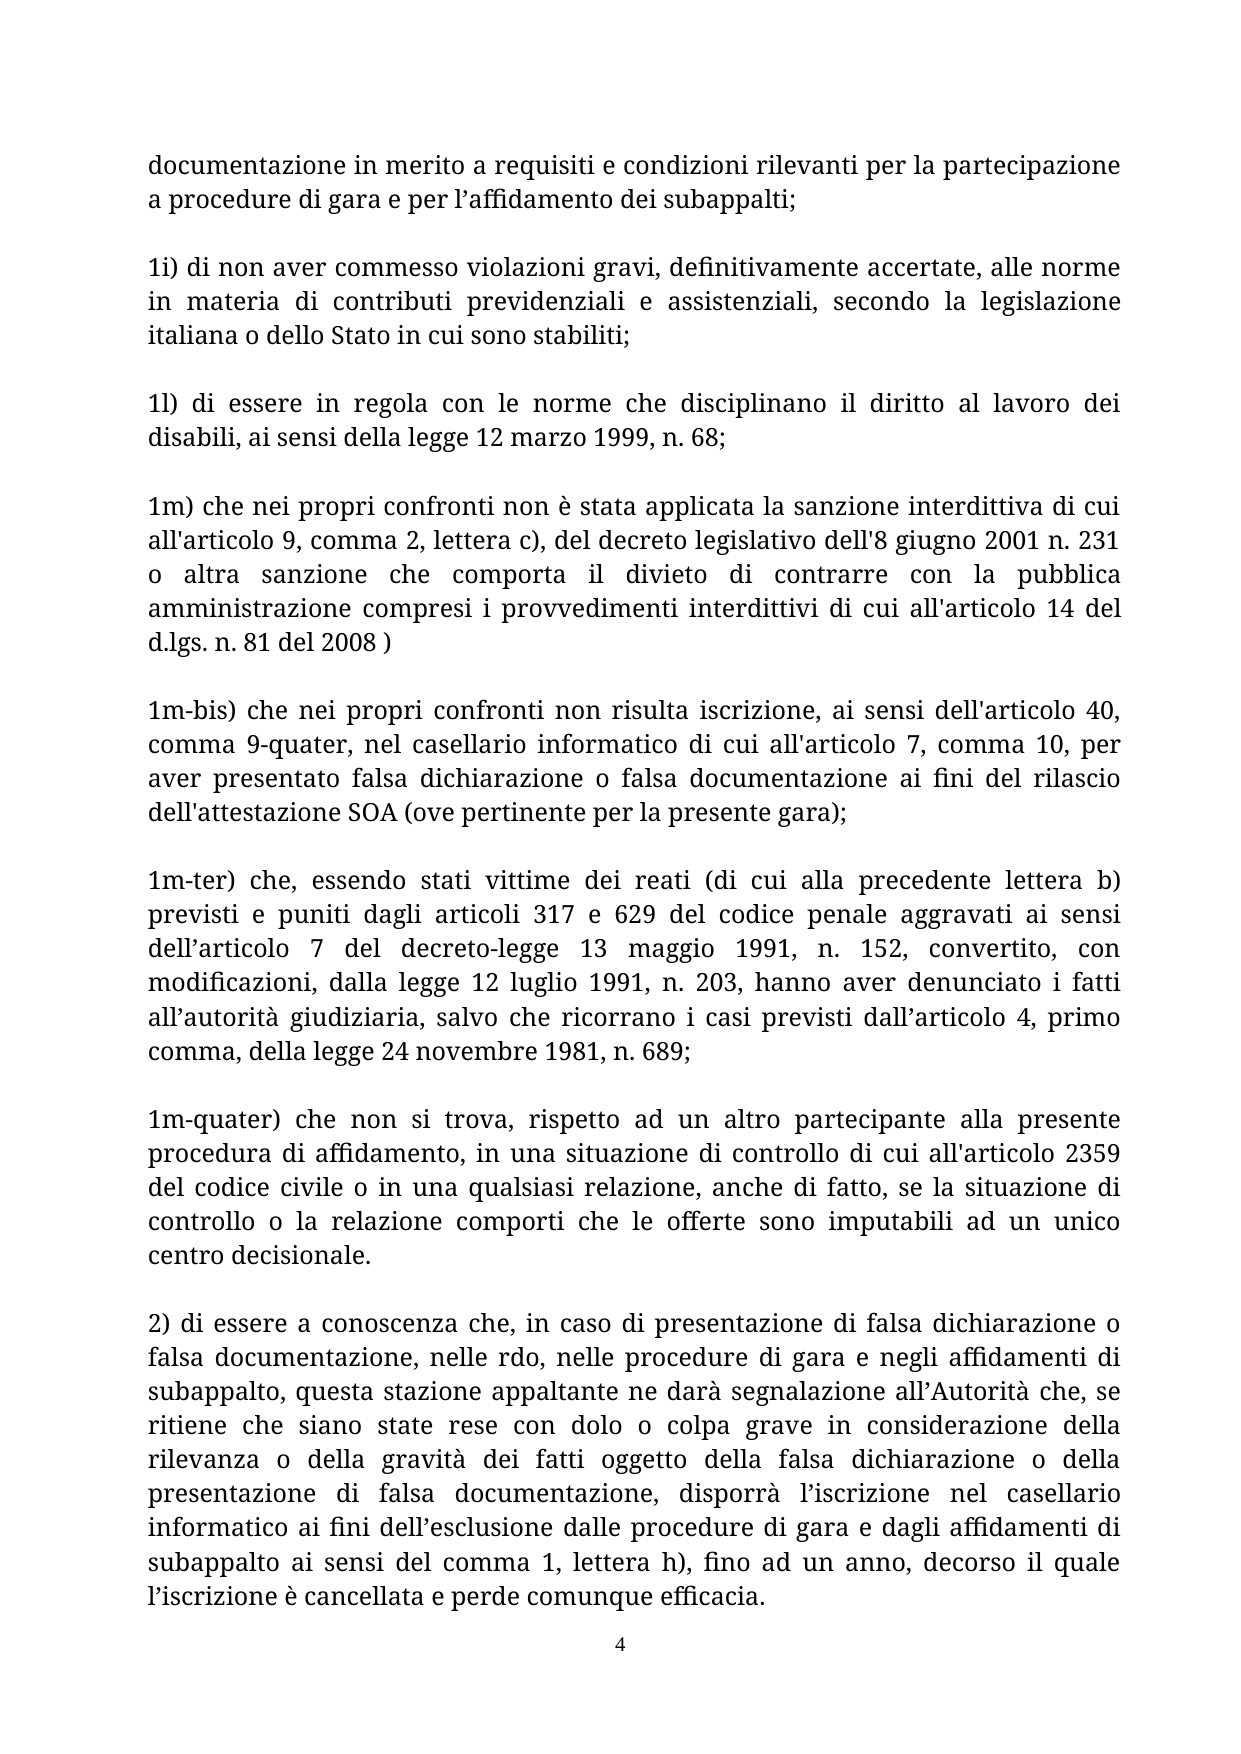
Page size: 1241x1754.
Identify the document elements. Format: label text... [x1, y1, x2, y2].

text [148, 148, 1122, 216]
text 1m-bis) che nei propri confronti non risulta iscrizione, ai sensi dell'articolo 40, comma 9-quater, nel casellario informatico di cui all'articolo 7, comma 10, per aver presentato falsa dichiarazione o falsa documentazione ai fini del rilascio dell'attestazione SOA (ove pertinente per la presente gara); [148, 693, 1122, 829]
text 1m) che nei propri confronti non è stata applicata la sanzione interdittiva di cui all'articolo 9, comma 2, lettera c), del decreto legislativo dell'8 giugno 2001 n. 231 o altra sanzione che comporta il divieto di contrarre con la pubblica amministrazione compresi i provvedimenti interdittivi di cui all'articolo 14 del d.lgs. n. 81 del 2008 ) [148, 488, 1122, 658]
text 1l) di essere in regola con le norme che disciplinano il diritto al lavoro dei disabili, ai sensi della legge 12 marzo 1999, n. 68; [148, 386, 1122, 454]
text 1m-quater) che non si trova, rispetto ad un altro partecipante alla presente procedura di affidamento, in una situazione di controllo di cui all'articolo 2359 del codice civile o in una qualsiasi relazione, anche di fatto, se la situazione di controllo o la relazione comporti che le offerte sono imputabili ad un unico centro decisionale. [148, 1101, 1122, 1272]
text 2) di essere a conoscenza che, in caso di presentazione di falsa dichiarazione o falsa documentazione, nelle rdo, nelle procedure di gara e negli affidamenti di subappalto, questa stazione appaltante ne darà segnalazione all’Autorità che, se ritiene che siano state rese con dolo o colpa grave in considerazione della rilevanza o della gravità dei fatti oggetto della falsa dichiarazione o della presentazione di falsa documentazione, disporrà l’iscrizione nel casellario informatico ai fini dell’esclusione dalle procedure di gara e dagli affidamenti di subappalto ai sensi del comma 1, lettera h), fino ad un anno, decorso il quale l’iscrizione è cancellata e perde comunque efficacia. [148, 1306, 1122, 1612]
text 1i) di non aver commesso violazioni gravi, definitivamente accertate, alle norme in materia di contributi previdenziali e assistenziali, secondo la legislazione italiana o dello Stato in cui sono stabiliti; [148, 250, 1122, 352]
text 1m-ter) che, essendo stati vittime dei reati (di cui alla precedente lettera b) previsti e puniti dagli articoli 317 e 629 del codice penale aggravati ai sensi dell’articolo 7 del decreto-legge 13 maggio 1991, n. 152, convertito, con modificazioni, dalla legge 12 luglio 1991, n. 203, hanno aver denunciato i fatti all’autorità giudiziaria, salvo che ricorrano i casi previsti dall’articolo 4, primo comma, della legge 24 novembre 1981, n. 689; [148, 863, 1122, 1067]
